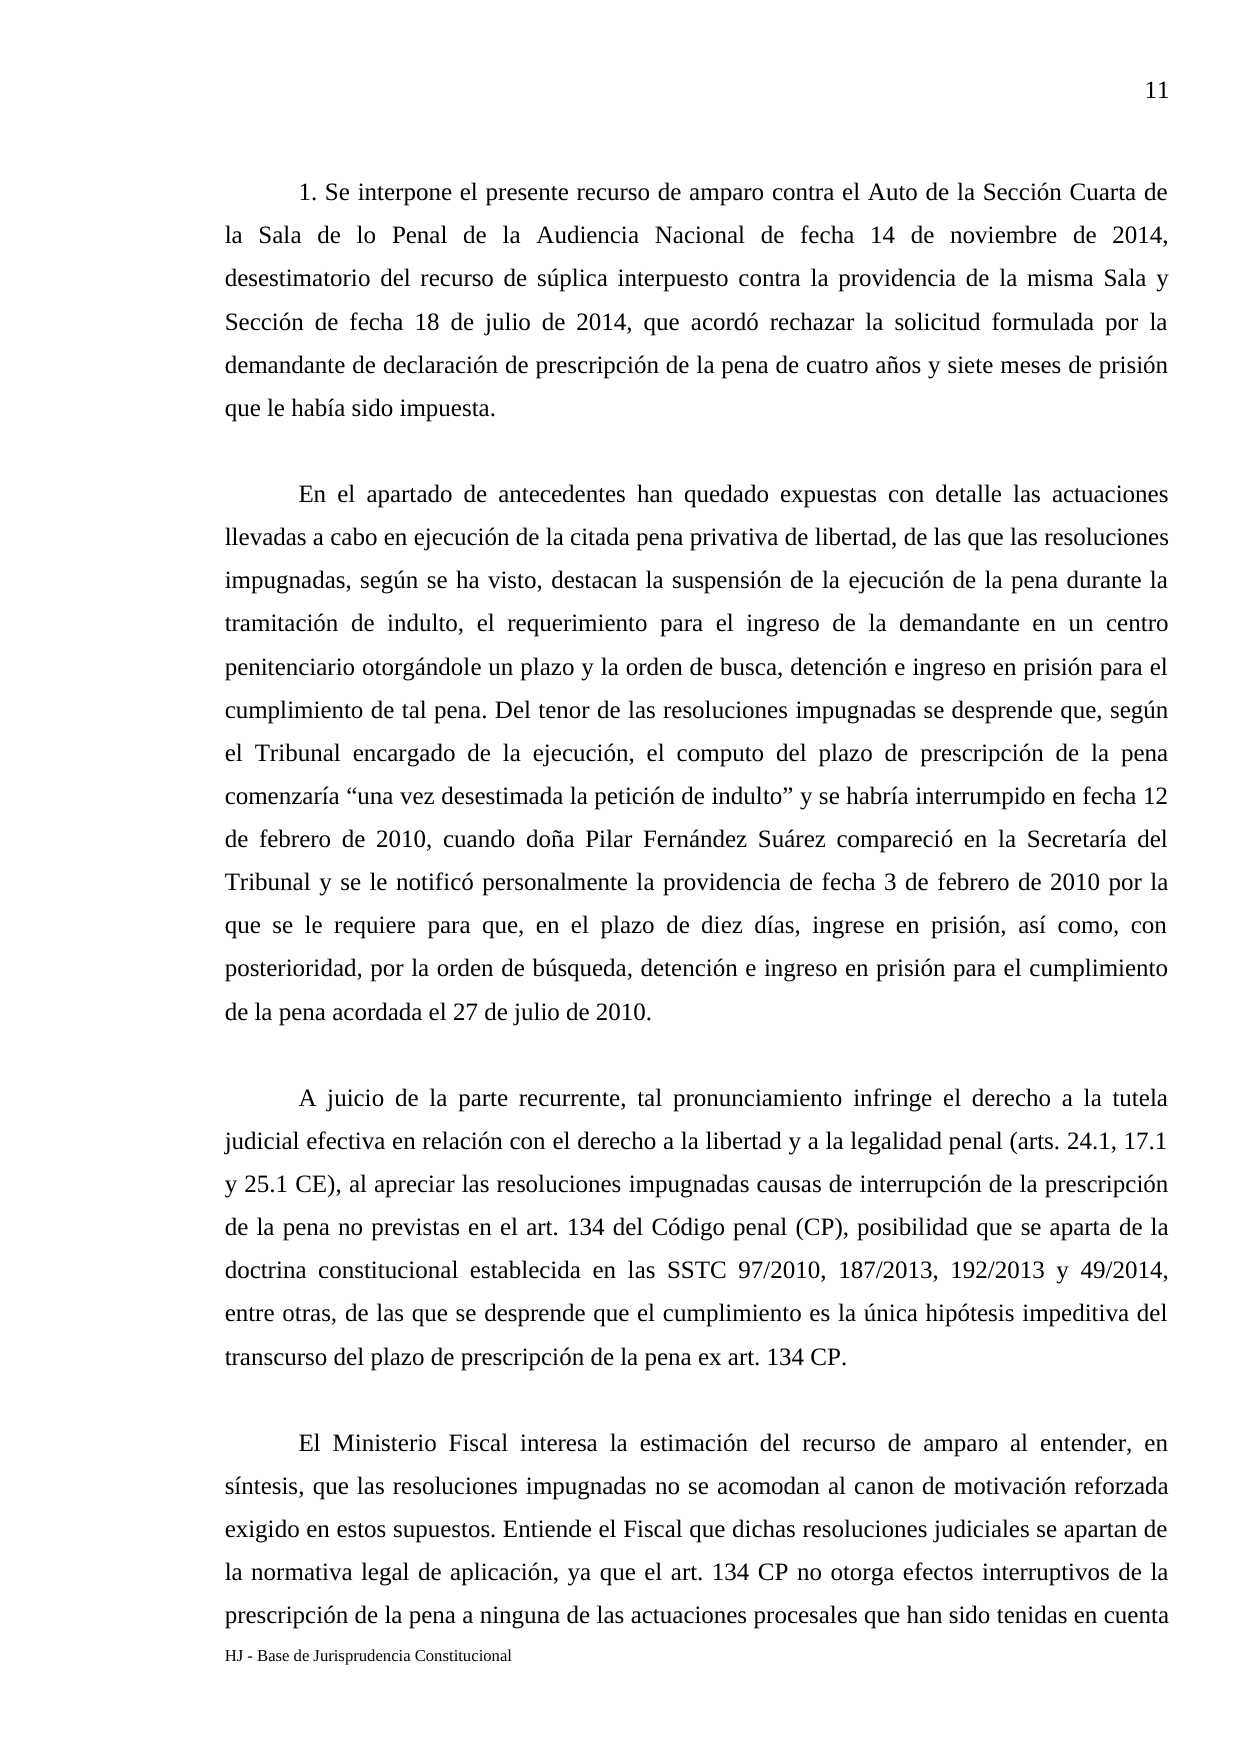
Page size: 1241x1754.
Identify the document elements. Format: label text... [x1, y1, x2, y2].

text 1. Se interpone el presente recurso de amparo contra el Auto de la Sección Cuarta de la Sala de lo Penal de la Audiencia Nacional de fecha 14 de noviembre de 2014, desestimatorio del recurso de súplica interpuesto contra la providencia de la misma Sala y Sección de fecha 18 de julio de 2014, que acordó rechazar la solicitud formulada por la demandante de declaración de prescripción de la pena de cuatro años y siete meses de prisión que le había sido impuesta. [224, 177, 1169, 422]
text En el apartado de antecedentes han quedado expuestas con detalle las actuaciones llevadas a cabo en ejecución de la citada pena privativa de libertad, de las que las resoluciones impugnadas, según se ha visto, destacan la suspensión de la ejecución de la pena durante la tramitación de indulto, el requerimiento para el ingreso de la demandante en un centro penitenciario otorgándole un plazo y la orden de busca, detención e ingreso en prisión para el cumplimiento de tal pena. Del tenor de las resoluciones impugnadas se desprende que, según el Tribunal encargado de la ejecución, el computo del plazo de prescripción de la pena comenzaría “una vez desestimada la petición de indulto” y se habría interrumpido en fecha 12 de febrero de 2010, cuando doña Pilar Fernández Suárez compareció en la Secretaría del Tribunal y se le notificó personalmente la providencia de fecha 3 de febrero de 2010 por la que se le requiere para que, en el plazo de diez días, ingrese en prisión, así como, con posterioridad, por la orden de búsqueda, detención e ingreso en prisión para el cumplimiento de la pena acordada el 27 de julio de 2010. [224, 479, 1169, 1025]
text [224, 1428, 1169, 1629]
text A juicio de la parte recurrente, tal pronunciamiento infringe el derecho a la tutela judicial efectiva en relación con el derecho a la libertad y a la legalidad penal (arts. 24.1, 17.1 y 25.1 CE), al apreciar las resoluciones impugnadas causas de interrupción de la prescripción de la pena no previstas en el art. 134 del Código penal (CP), posibilidad que se aparta de la doctrina constitucional establecida en las SSTC 97/2010, 187/2013, 192/2013 y 49/2014, entre otras, de las que se desprende que el cumplimiento es la única hipótesis impeditiva del transcurso del plazo de prescripción de la pena ex art. 134 CP. [224, 1083, 1169, 1370]
